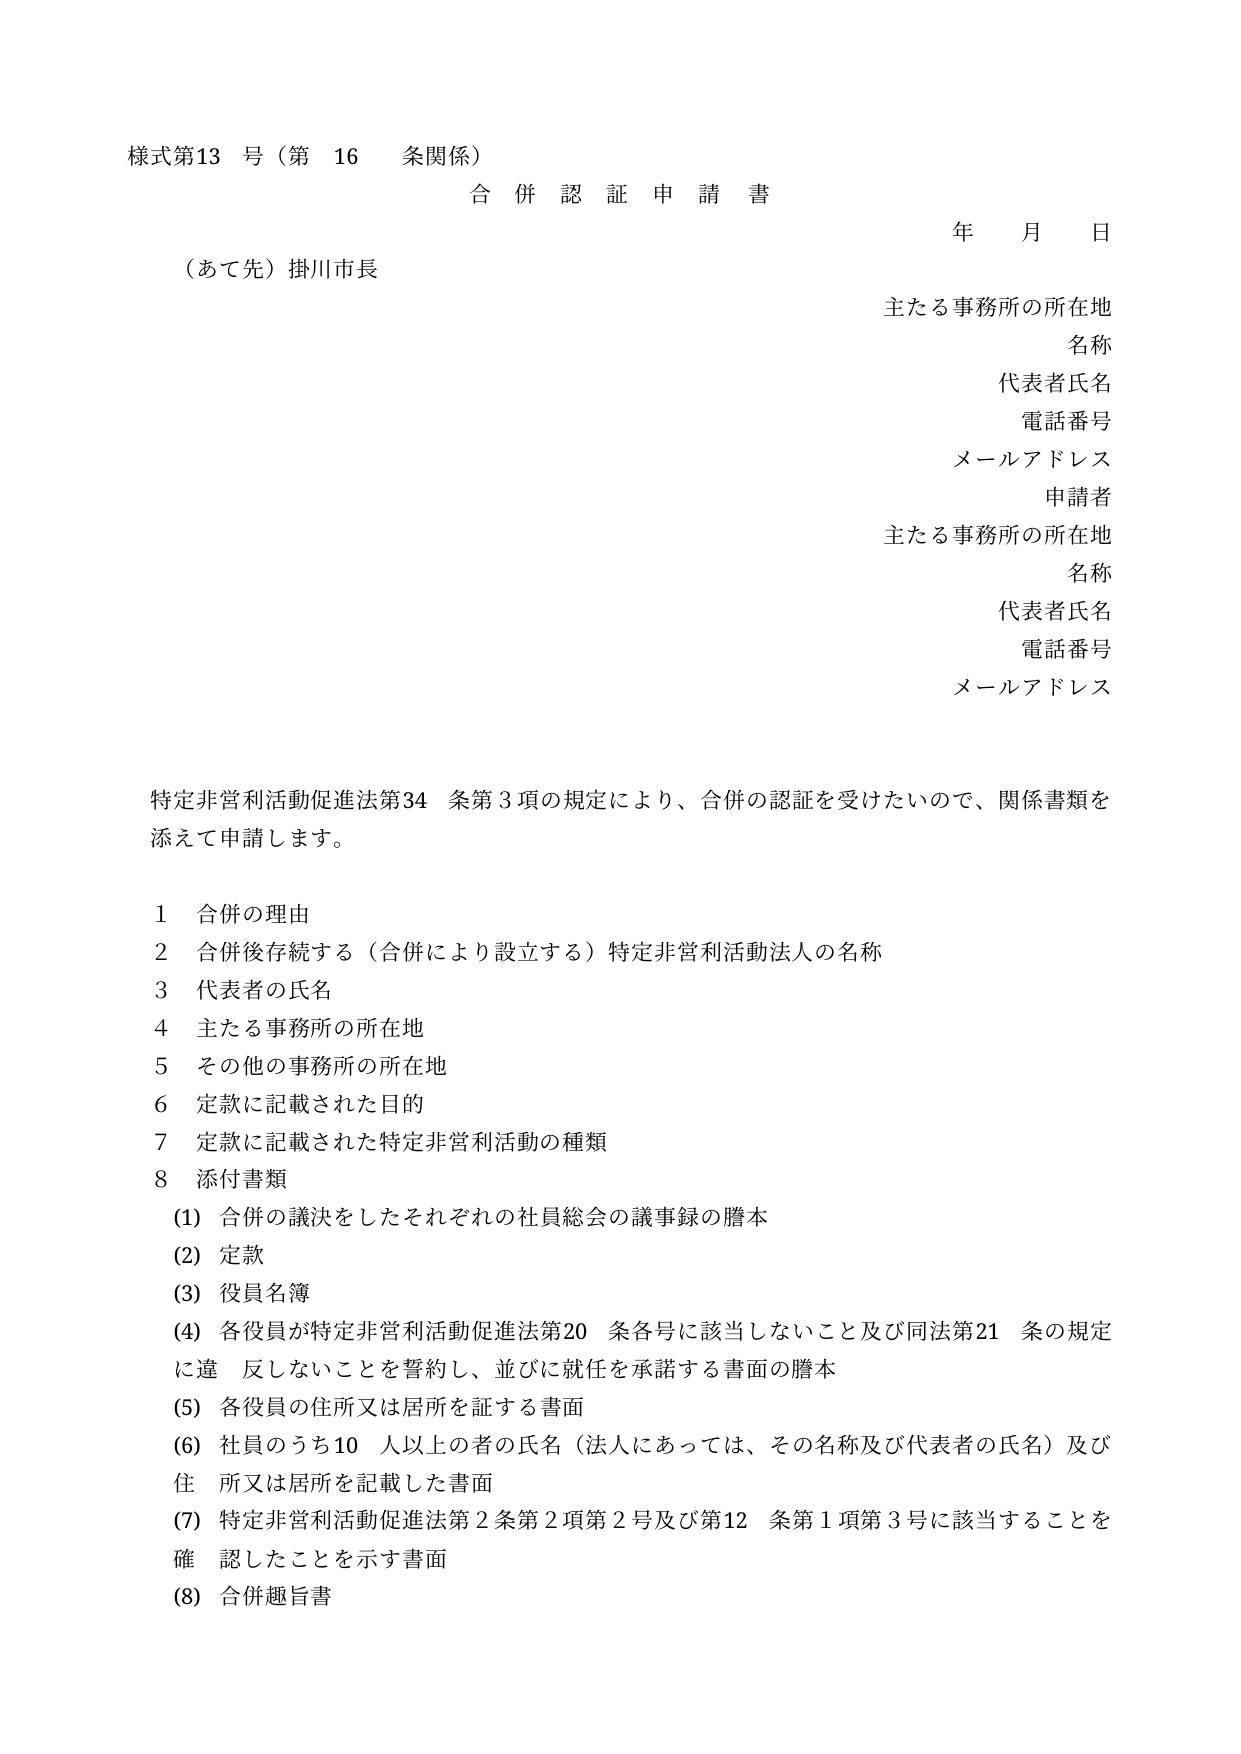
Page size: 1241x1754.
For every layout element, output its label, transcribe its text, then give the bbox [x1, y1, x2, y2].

text (8) 合併趣旨書 [150, 1576, 1113, 1614]
text 年 月 日 [127, 211, 1113, 249]
text メールアドレス [127, 666, 1113, 704]
text (1) 合併の議決をしたそれぞれの社員総会の議事録の謄本 [127, 1197, 1113, 1235]
text 代表者氏名 [127, 591, 1113, 628]
text （あて先）掛川市長 [127, 249, 1113, 287]
text ３ 代表者の氏名 [127, 970, 1113, 1008]
text ８ 添付書類 [127, 1159, 1113, 1197]
text (2) 定款 [127, 1235, 1113, 1273]
text ４ 主たる事務所の所在地 [127, 1008, 1113, 1046]
text ７ 定款に記載された特定非営利活動の種類 [127, 1121, 1113, 1159]
text １ 合併の理由 [127, 894, 1113, 932]
text 主たる事務所の所在地 [127, 515, 1113, 553]
text 様式第13号（第16条関係） [127, 136, 1113, 173]
text 代表者氏名 [127, 363, 1113, 401]
text 主たる事務所の所在地 [127, 287, 1113, 325]
text ５ その他の事務所の所在地 [127, 1046, 1113, 1083]
text ６ 定款に記載された目的 [127, 1083, 1113, 1121]
text 申請者 [127, 477, 1113, 515]
text (5) 各役員の住所又は居所を証する書面 [150, 1387, 1113, 1425]
text ２ 合併後存続する（合併により設立する）特定非営利活動法人の名称 [127, 932, 1113, 970]
text (4) 各役員が特定非営利活動促進法第20条各号に該当しないこと及び同法第21条の規定に違 反しないことを誓約し、並びに就任を承諾する書面の謄本 [150, 1311, 1113, 1387]
text メールアドレス [127, 439, 1113, 477]
text 合併認証申請書 [127, 173, 1113, 211]
text 特定非営利活動促進法第34条第３項の規定により、合併の認証を受けたいので、関係書類を添えて申請します。 [127, 780, 1113, 856]
text 名称 [127, 553, 1113, 591]
text 名称 [127, 325, 1113, 363]
text (3) 役員名簿 [150, 1273, 1113, 1311]
text (7) 特定非営利活動促進法第２条第２項第２号及び第12条第１項第３号に該当することを確 認したことを示す書面 [150, 1501, 1113, 1576]
text (6) 社員のうち10人以上の者の氏名（法人にあっては、その名称及び代表者の氏名）及び住 所又は居所を記載した書面 [150, 1425, 1113, 1501]
text 電話番号 [127, 628, 1113, 666]
text 電話番号 [127, 401, 1113, 439]
